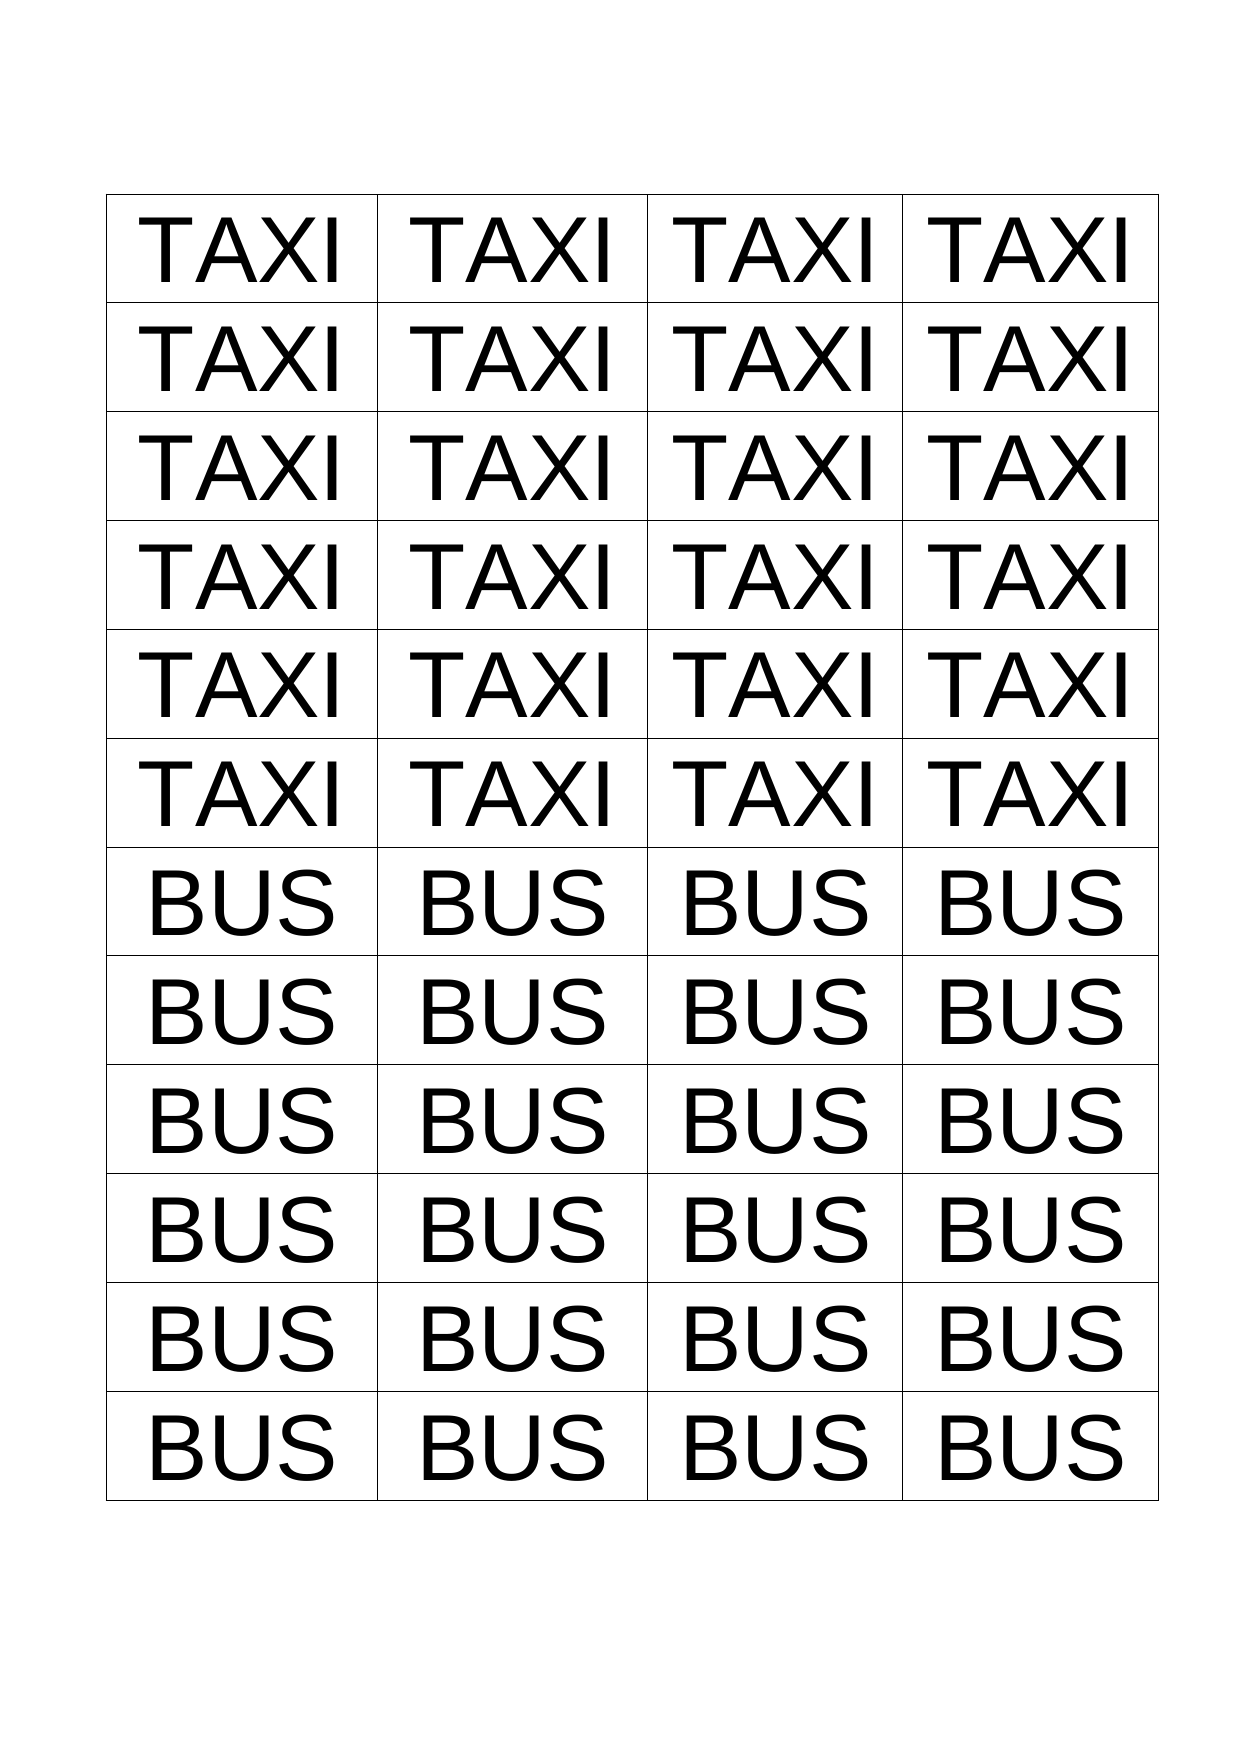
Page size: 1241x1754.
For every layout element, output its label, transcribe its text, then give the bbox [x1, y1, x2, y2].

table_cell BUS [378, 1174, 647, 1282]
table_cell BUS [378, 848, 647, 955]
table_cell TAXI [648, 412, 902, 520]
table_cell TAXI [378, 521, 647, 629]
table_cell BUS [378, 956, 647, 1064]
table_cell BUS [378, 1065, 647, 1173]
table_cell BUS [648, 1065, 902, 1173]
table_cell TAXI [107, 739, 377, 847]
table_cell TAXI [107, 630, 377, 738]
table_cell BUS [107, 1392, 377, 1500]
table_cell TAXI [903, 521, 1158, 629]
table_cell BUS [903, 1174, 1158, 1282]
table_cell BUS [903, 1283, 1158, 1391]
table_cell BUS [903, 848, 1158, 955]
table_cell BUS [107, 1174, 377, 1282]
table_cell TAXI [648, 521, 902, 629]
table_cell TAXI [378, 303, 647, 411]
table_cell BUS [648, 848, 902, 955]
table_cell BUS [107, 1283, 377, 1391]
table_cell TAXI [648, 739, 902, 847]
table_cell TAXI [648, 630, 902, 738]
table_cell BUS [378, 1392, 647, 1500]
table_cell BUS [107, 956, 377, 1064]
table_cell BUS [648, 1283, 902, 1391]
table_cell TAXI [903, 739, 1158, 847]
table_cell BUS [107, 1065, 377, 1173]
table_header TAXI [648, 195, 902, 302]
table_cell TAXI [107, 303, 377, 411]
table_cell BUS [648, 1174, 902, 1282]
table_header TAXI [378, 195, 647, 302]
table_cell BUS [378, 1283, 647, 1391]
table_cell TAXI [648, 303, 902, 411]
table_cell BUS [648, 956, 902, 1064]
table_header TAXI [903, 195, 1158, 302]
table_cell BUS [648, 1392, 902, 1500]
table_cell BUS [903, 956, 1158, 1064]
table_cell TAXI [903, 303, 1158, 411]
table_cell TAXI [107, 412, 377, 520]
table_cell TAXI [378, 630, 647, 738]
table_cell TAXI [378, 412, 647, 520]
table_header TAXI [107, 195, 377, 302]
table_cell TAXI [378, 739, 647, 847]
table_cell TAXI [107, 521, 377, 629]
table_cell BUS [903, 1392, 1158, 1500]
table_cell TAXI [903, 412, 1158, 520]
table_cell TAXI [903, 630, 1158, 738]
table_cell BUS [903, 1065, 1158, 1173]
table_cell BUS [107, 848, 377, 955]
